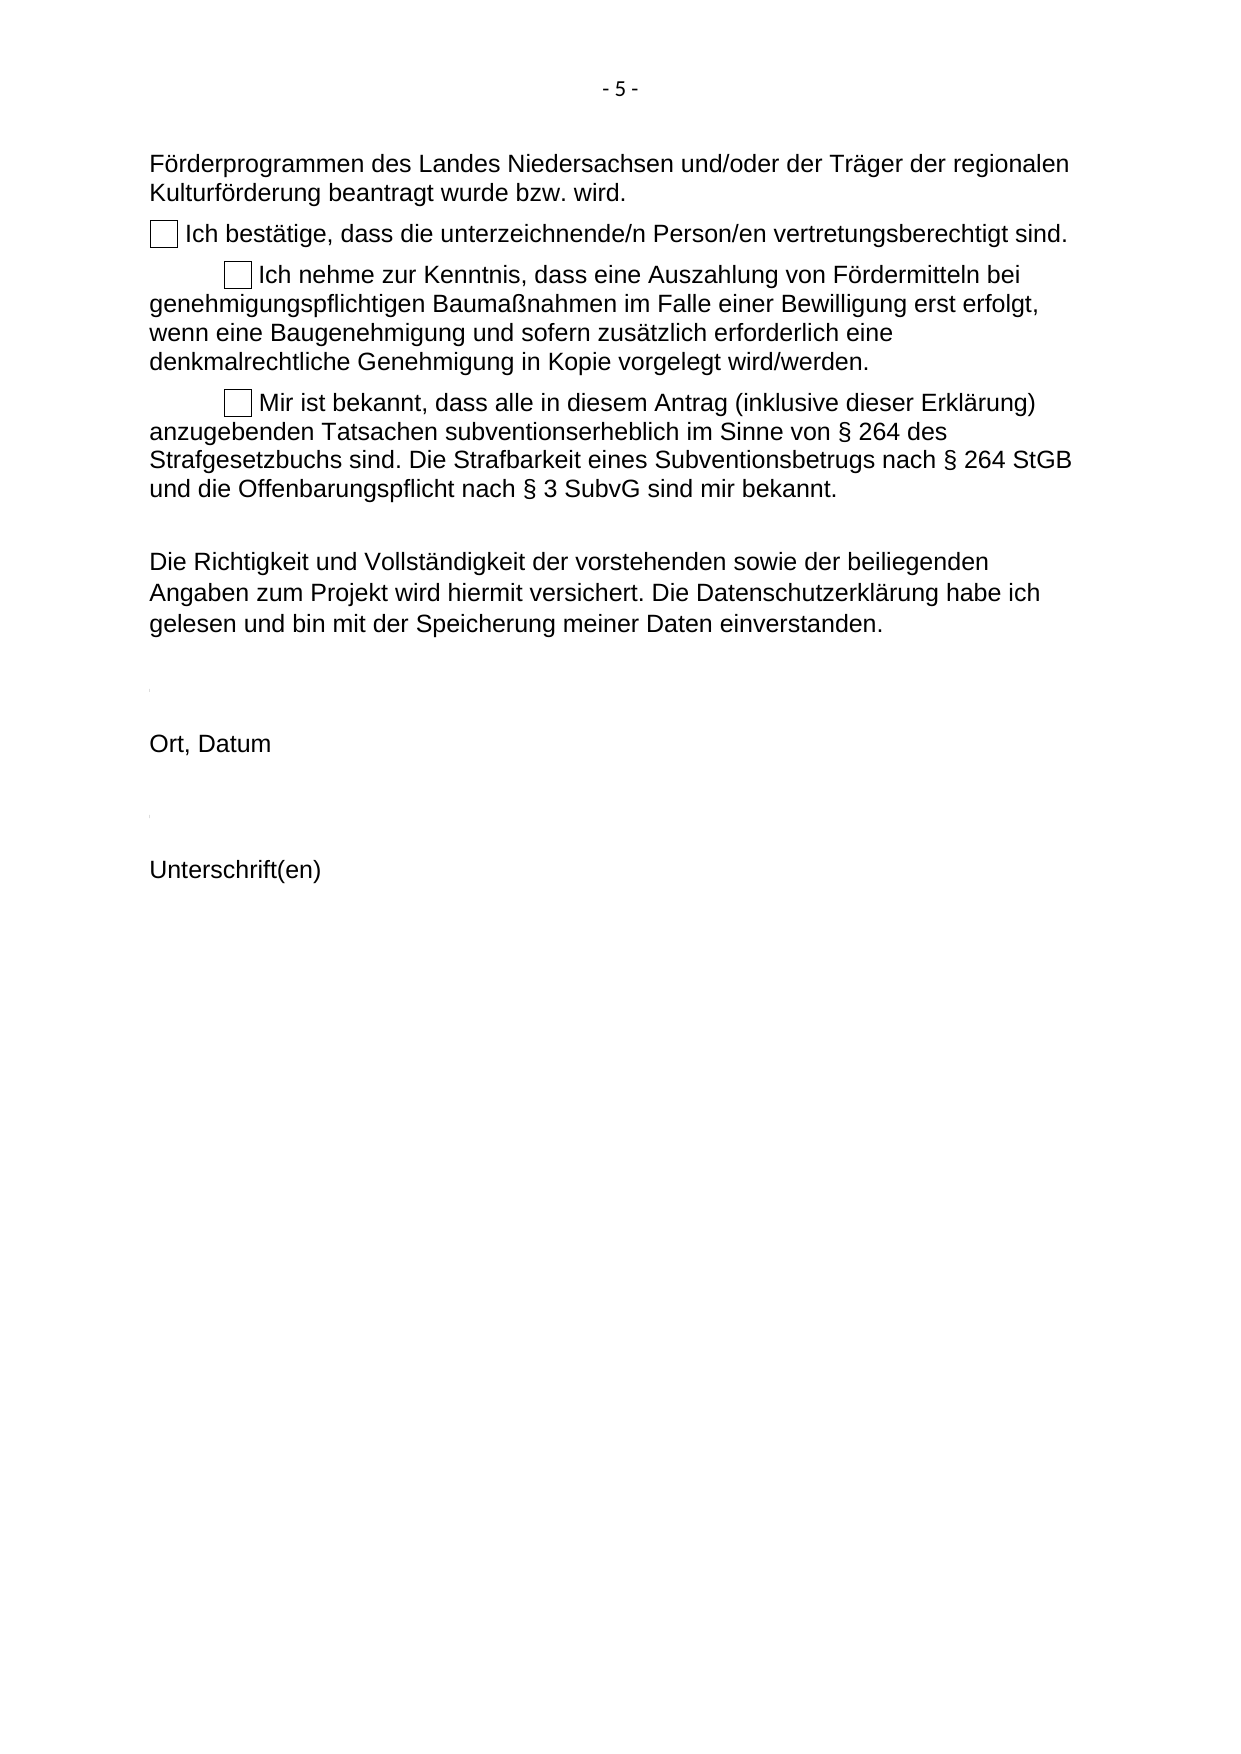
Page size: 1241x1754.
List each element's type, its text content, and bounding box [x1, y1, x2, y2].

table_cell Unterschrift(en) [148, 772, 1088, 939]
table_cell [148, 148, 1093, 546]
table_cell Die Richtigkeit und Vollständigkeit der vorstehenden sowie der beiliegenden Angaben zum Projekt wird hiermit versichert. Die Datenschutzerklärung habe ich gelesen und bin mit der Speicherung meiner Daten einverstanden. [148, 546, 1093, 658]
table_cell Ort, Datum [148, 659, 1088, 772]
